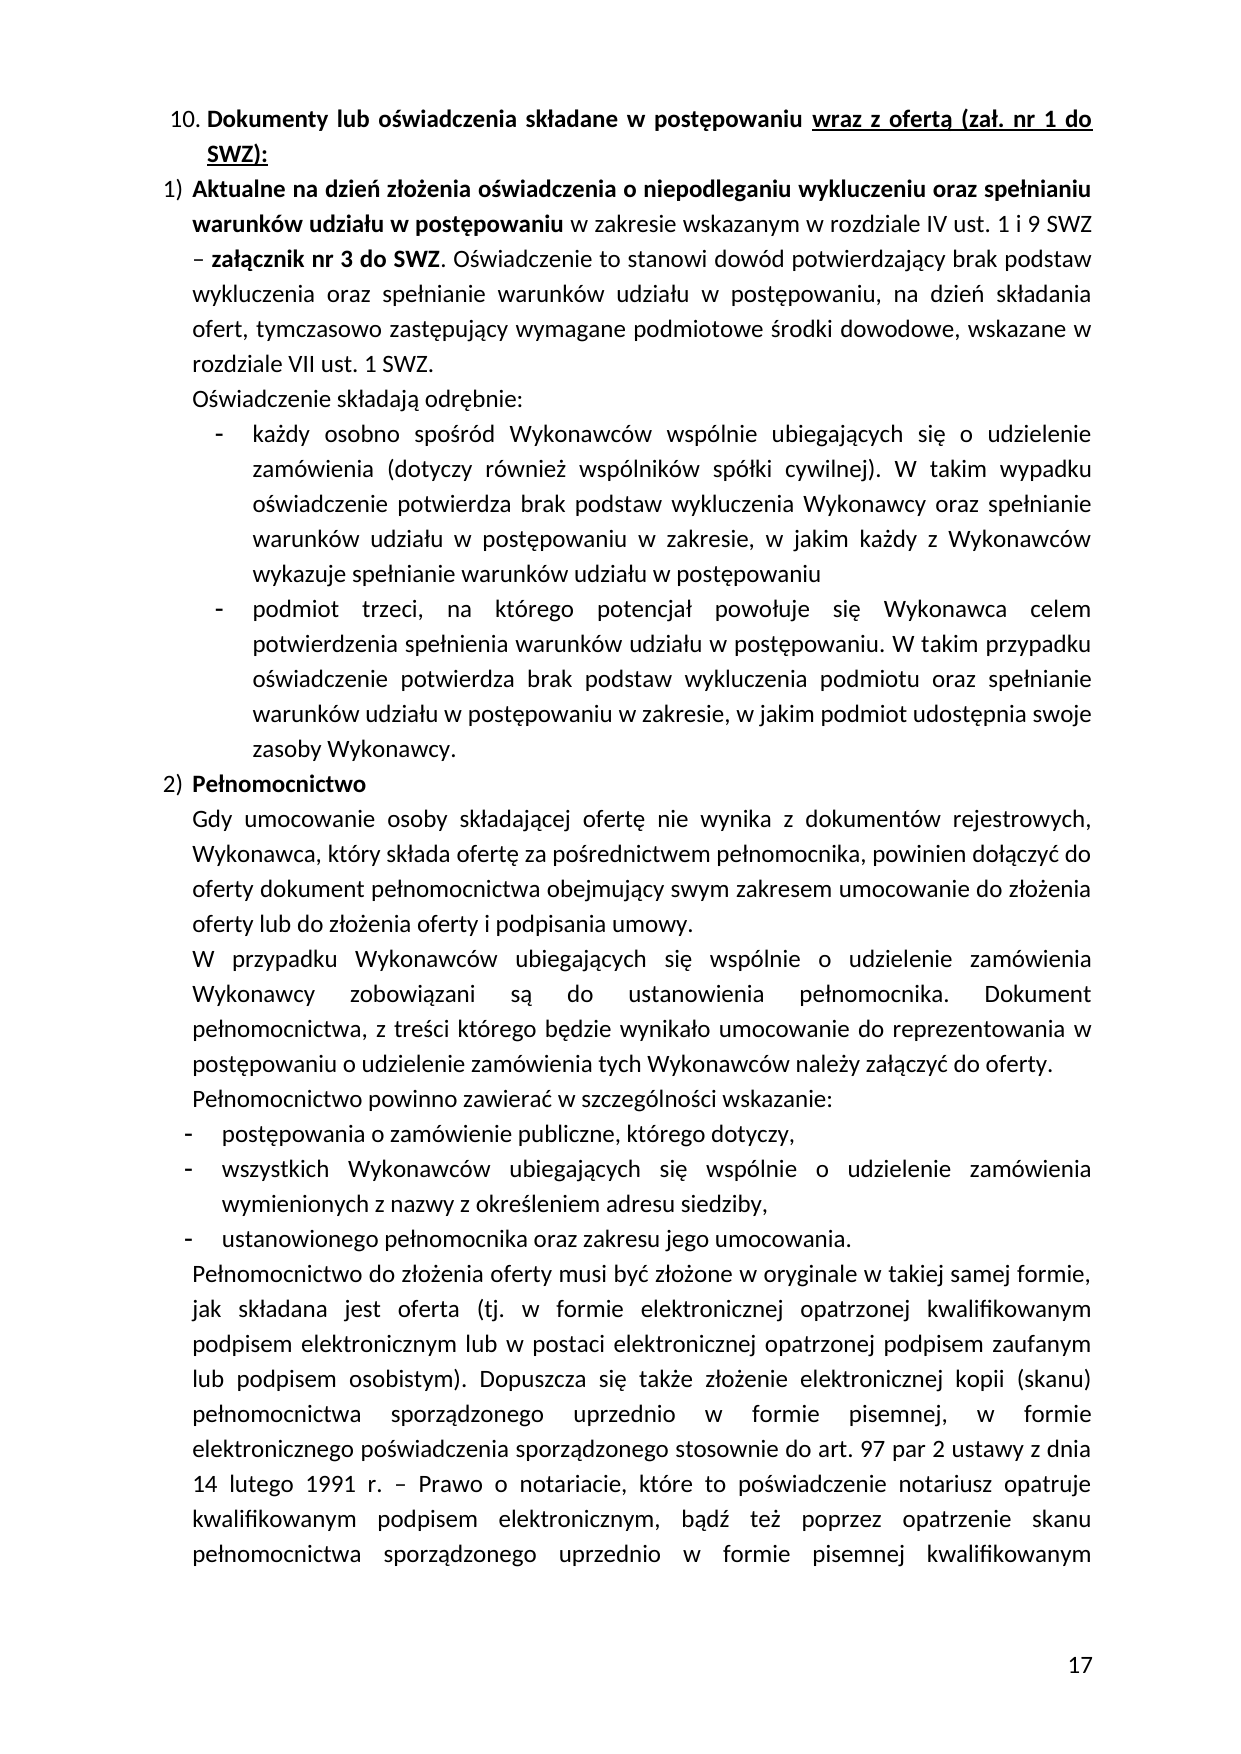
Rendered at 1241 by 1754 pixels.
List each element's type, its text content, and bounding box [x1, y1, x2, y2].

list Dokumenty lub oświadczenia składane w postępowaniu wraz z ofertą (zał. nr 1 do SWZ): [169, 103, 1093, 169]
list Pełnomocnictwo [163, 768, 1093, 799]
list W przypadku Wykonawców ubiegających się wspólnie o udzielenie zamówienia Wykonawcy zobowiązani są do ustanowienia pełnomocnika. Dokument pełnomocnictwa, z treści którego będzie wynikało umocowanie do reprezentowania w postępowaniu o udzielenie zamówienia tych Wykonawców należy załączyć do oferty. [192, 943, 1093, 1079]
list Aktualne na dzień złożenia oświadczenia o niepodleganiu wykluczeniu oraz spełnianiu warunków udziału w postępowaniu w zakresie wskazanym w rozdziale IV ust. 1 i 9 SWZ – załącznik nr 3 do SWZ. Oświadczenie to stanowi dowód potwierdzający brak podstaw wykluczenia oraz spełnianie warunków udziału w postępowaniu, na dzień składania ofert, tymczasowo zastępujący wymagane podmiotowe środki dowodowe, wskazane w rozdziale VII ust. 1 SWZ. [163, 173, 1093, 379]
list Gdy umocowanie osoby składającej ofertę nie wynika z dokumentów rejestrowych, Wykonawca, który składa ofertę za pośrednictwem pełnomocnika, powinien dołączyć do oferty dokument pełnomocnictwa obejmujący swym zakresem umocowanie do złożenia oferty lub do złożenia oferty i podpisania umowy. [192, 803, 1093, 939]
list postępowania o zamówienie publiczne, którego dotyczy, [184, 1118, 1093, 1149]
list wszystkich Wykonawców ubiegających się wspólnie o udzielenie zamówienia wymienionych z nazwy z określeniem adresu siedziby, [184, 1153, 1093, 1219]
list ustanowionego pełnomocnika oraz zakresu jego umocowania. [184, 1223, 1093, 1254]
list Oświadczenie składają odrębnie: [192, 383, 1093, 414]
list każdy osobno spośród Wykonawców wspólnie ubiegających się o udzielenie zamówienia (dotyczy również wspólników spółki cywilnej). W takim wypadku oświadczenie potwierdza brak podstaw wykluczenia Wykonawcy oraz spełnianie warunków udziału w postępowaniu w zakresie, w jakim każdy z Wykonawców wykazuje spełnianie warunków udziału w postępowaniu [215, 418, 1093, 589]
list podmiot trzeci, na którego potencjał powołuje się Wykonawca celem potwierdzenia spełnienia warunków udziału w postępowaniu. W takim przypadku oświadczenie potwierdza brak podstaw wykluczenia podmiotu oraz spełnianie warunków udziału w postępowaniu w zakresie, w jakim podmiot udostępnia swoje zasoby Wykonawcy. [215, 593, 1093, 764]
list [192, 1258, 1093, 1569]
list Pełnomocnictwo powinno zawierać w szczególności wskazanie: [192, 1083, 1093, 1114]
